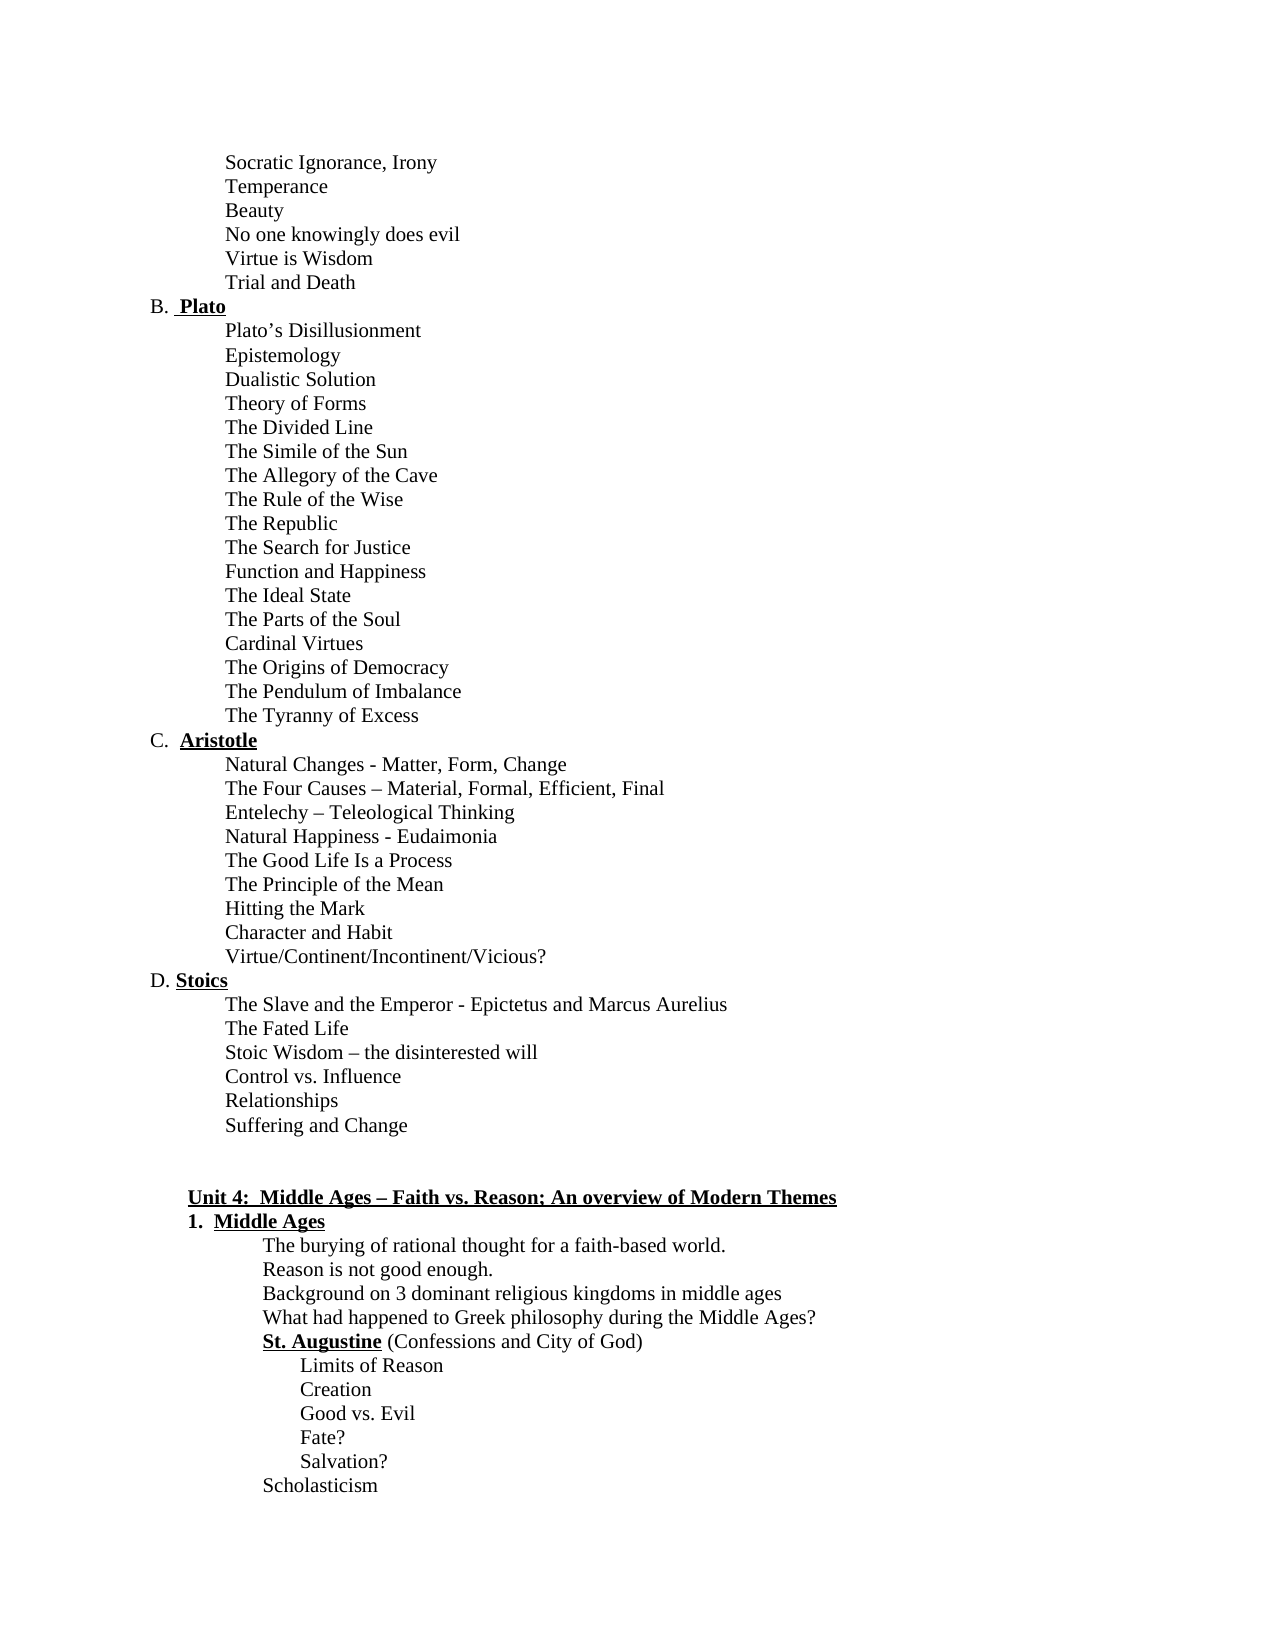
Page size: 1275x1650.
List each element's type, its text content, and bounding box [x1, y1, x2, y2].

text The Rule of the Wise [225, 487, 1125, 511]
text The Four Causes – Material, Formal, Efficient, Final [225, 776, 1125, 800]
text The Allegory of the Cave [225, 463, 1125, 487]
text 1. Middle Ages [187, 1209, 1125, 1233]
text The Simile of the Sun [225, 439, 1125, 463]
text Reason is not good enough. [262, 1257, 1125, 1281]
text Natural Changes - Matter, Form, Change [225, 752, 1125, 776]
text Fate? [300, 1425, 1125, 1449]
text C. Aristotle [150, 727, 1125, 752]
text Limits of Reason [300, 1353, 1125, 1377]
text The Origins of Democracy [225, 655, 1125, 679]
text Stoic Wisdom – the disinterested will [225, 1040, 1125, 1064]
text Relationships [225, 1088, 1125, 1112]
text The Search for Justice [225, 535, 1125, 559]
text Scholasticism [262, 1473, 1125, 1497]
text Virtue/Continent/Incontinent/Vicious? [225, 944, 1125, 968]
text The Republic [225, 511, 1125, 535]
text Creation [300, 1377, 1125, 1401]
text Socratic Ignorance, Irony [225, 150, 1125, 174]
text Dualistic Solution [225, 367, 1125, 391]
text Epistemology [225, 342, 1125, 367]
text Cardinal Virtues [225, 631, 1125, 655]
text Natural Happiness - Eudaimonia [225, 824, 1125, 848]
text St. Augustine (Confessions and City of God) [262, 1329, 1125, 1353]
text Salvation? [300, 1449, 1125, 1473]
text Entelechy – Teleological Thinking [225, 800, 1125, 824]
text B. Plato [150, 294, 1125, 318]
text The Tyranny of Excess [225, 703, 1125, 727]
text Unit 4: Middle Ages – Faith vs. Reason; An overview of Modern Themes [187, 1185, 1125, 1209]
text Beauty [225, 198, 1125, 222]
text No one knowingly does evil [225, 222, 1125, 246]
text The Ideal State [225, 583, 1125, 607]
text The Divided Line [225, 415, 1125, 439]
text Trial and Death [225, 270, 1125, 294]
text Character and Habit [225, 920, 1125, 944]
text The Slave and the Emperor - Epictetus and Marcus Aurelius [150, 992, 1125, 1016]
text The Principle of the Mean [225, 872, 1125, 896]
text Good vs. Evil [300, 1401, 1125, 1425]
text The Pendulum of Imbalance [225, 679, 1125, 703]
text Plato’s Disillusionment [225, 318, 1125, 342]
text D. Stoics [150, 968, 1125, 992]
text Theory of Forms [225, 391, 1125, 415]
text Function and Happiness [225, 559, 1125, 583]
text Temperance [225, 174, 1125, 198]
text Control vs. Influence [225, 1064, 1125, 1088]
text Hitting the Mark [225, 896, 1125, 920]
text The Fated Life [225, 1016, 1125, 1040]
text Virtue is Wisdom [225, 246, 1125, 270]
text The Parts of the Soul [225, 607, 1125, 631]
text What had happened to Greek philosophy during the Middle Ages? [262, 1305, 1125, 1329]
text The Good Life Is a Process [225, 848, 1125, 872]
text Suffering and Change [225, 1112, 1125, 1137]
text The burying of rational thought for a faith-based world. [262, 1233, 1125, 1257]
text Background on 3 dominant religious kingdoms in middle ages [262, 1281, 1125, 1305]
